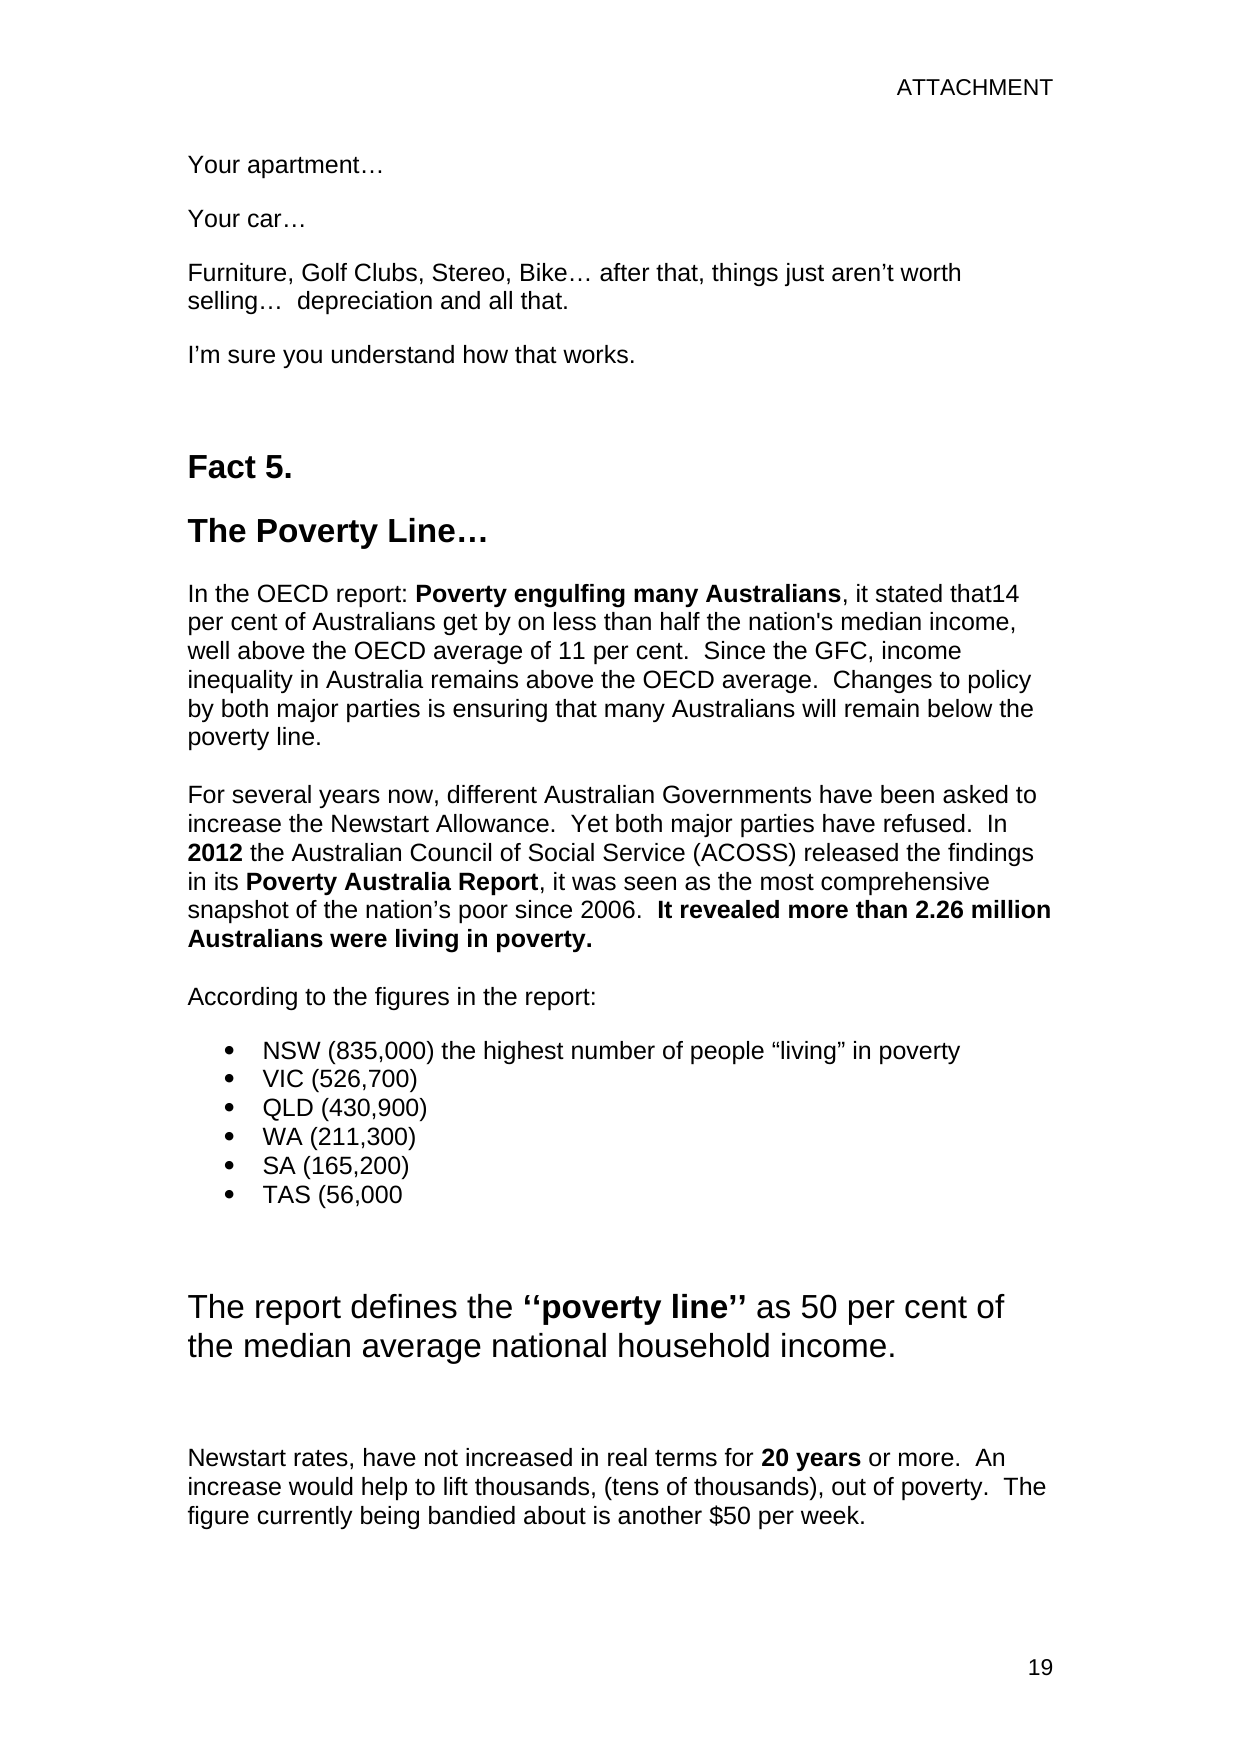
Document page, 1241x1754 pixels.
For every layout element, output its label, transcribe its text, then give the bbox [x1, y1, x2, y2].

text Furniture, Golf Clubs, Stereo, Bike… after that, things just aren’t worth selling… depreciation and all that. [187, 257, 1053, 315]
text In the OECD report: Poverty engulfing many Australians, it stated that14 per cent of Australians get by on less than half the nation's median income, well above the OECD average of 11 per cent. Since the GFC, income inequality in Australia remains above the OECD average. Changes to policy by both major parties is ensuring that many Australians will remain below the poverty line. [187, 578, 1053, 751]
list VIC (526,700) [225, 1064, 1053, 1093]
list SA (165,200) [225, 1151, 1053, 1180]
list TAS (56,000 [225, 1180, 1053, 1209]
text Your apartment… [187, 150, 1053, 179]
text According to the figures in the report: [187, 982, 1053, 1011]
text I’m sure you understand how that works. [187, 340, 1053, 369]
text The Poverty Line… [187, 511, 1053, 549]
list NSW (835,000) the highest number of people “living” in poverty [225, 1036, 1053, 1064]
list WA (211,300) [225, 1122, 1053, 1151]
text For several years now, different Australian Governments have been asked to increase the Newstart Allowance. Yet both major parties have refused. In 2012 the Australian Council of Social Service (ACOSS) released the findings in its Poverty Australia Report, it was seen as the most comprehensive snapshot of the nation’s poor since 2006. It revealed more than 2.26 million Australians were living in poverty. [187, 780, 1053, 953]
text Newstart rates, have not increased in real terms for 20 years or more. An increase would help to lift thousands, (tens of thousands), out of poverty. The figure currently being bandied about is another $50 per week. [187, 1443, 1053, 1529]
list QLD (430,900) [225, 1093, 1053, 1122]
text The report defines the ‘‘poverty line’’ as 50 per cent of the median average national household income. [187, 1287, 1053, 1364]
text Fact 5. [187, 447, 1053, 486]
text Your car… [187, 204, 1053, 232]
